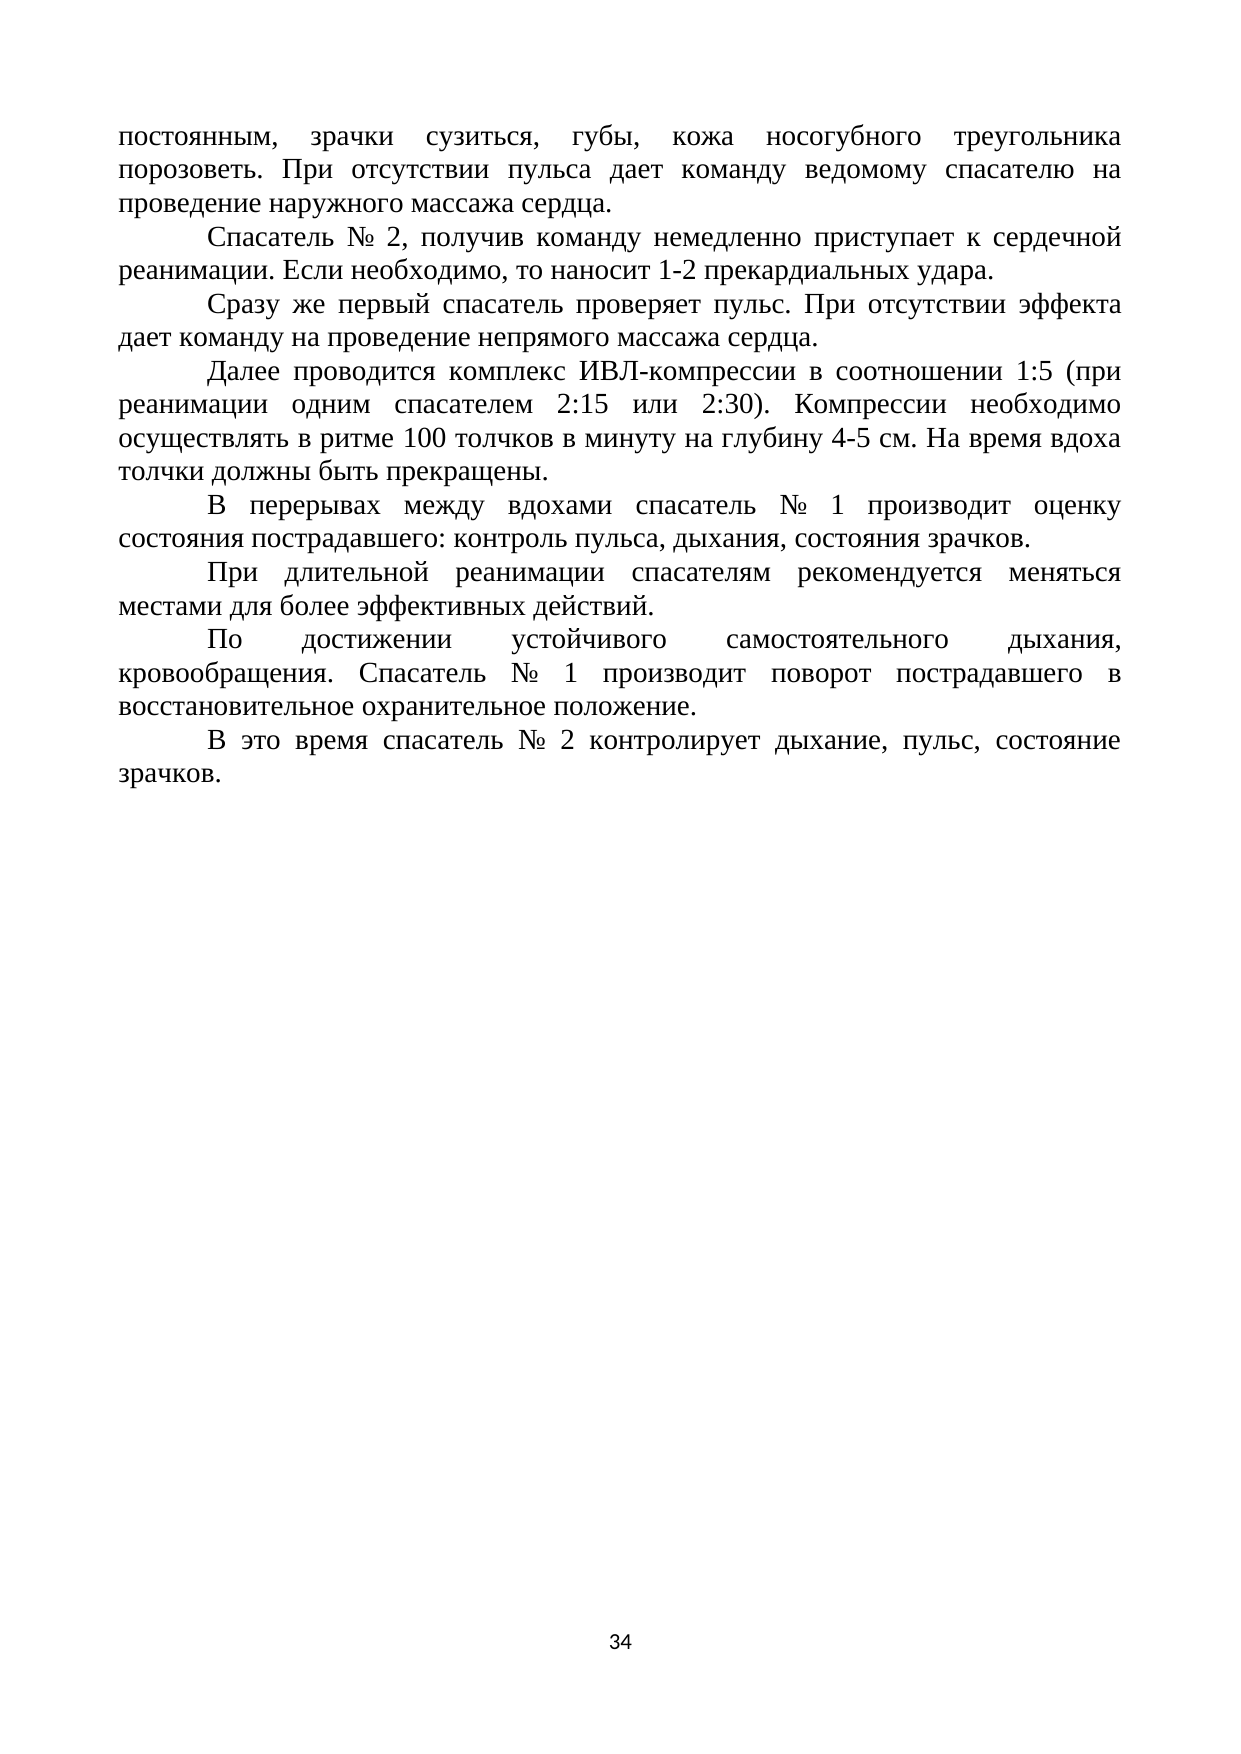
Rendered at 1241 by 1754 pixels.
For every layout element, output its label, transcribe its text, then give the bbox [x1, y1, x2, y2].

text В перерывах между вдохами спасатель № 1 производит оценку состояния пострадавшего: контроль пульса, дыхания, состояния зрачков. [118, 487, 1122, 554]
text В это время спасатель № 2 контролирует дыхание, пульс, состояние зрачков. [118, 722, 1122, 789]
text При длительной реанимации спасателям рекомендуется меняться местами для более эффективных действий. [118, 554, 1122, 621]
text Спасатель № 2, получив команду немедленно приступает к сердечной реанимации. Если необходимо, то наносит 1-2 прекардиальных удара. [118, 219, 1122, 286]
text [118, 118, 1122, 219]
text По достижении устойчивого самостоятельного дыхания, кровообращения. Спасатель № 1 производит поворот пострадавшего в восстановительное охранительное положение. [118, 621, 1122, 722]
text Сразу же первый спасатель проверяет пульс. При отсутствии эффекта дает команду на проведение непрямого массажа сердца. [118, 286, 1122, 353]
text Далее проводится комплекс ИВЛ-компрессии в соотношении 1:5 (при реанимации одним спасателем 2:15 или 2:30). Компрессии необходимо осуществлять в ритме 100 толчков в минуту на глубину 4-5 см. На время вдоха толчки должны быть прекращены. [118, 353, 1122, 487]
